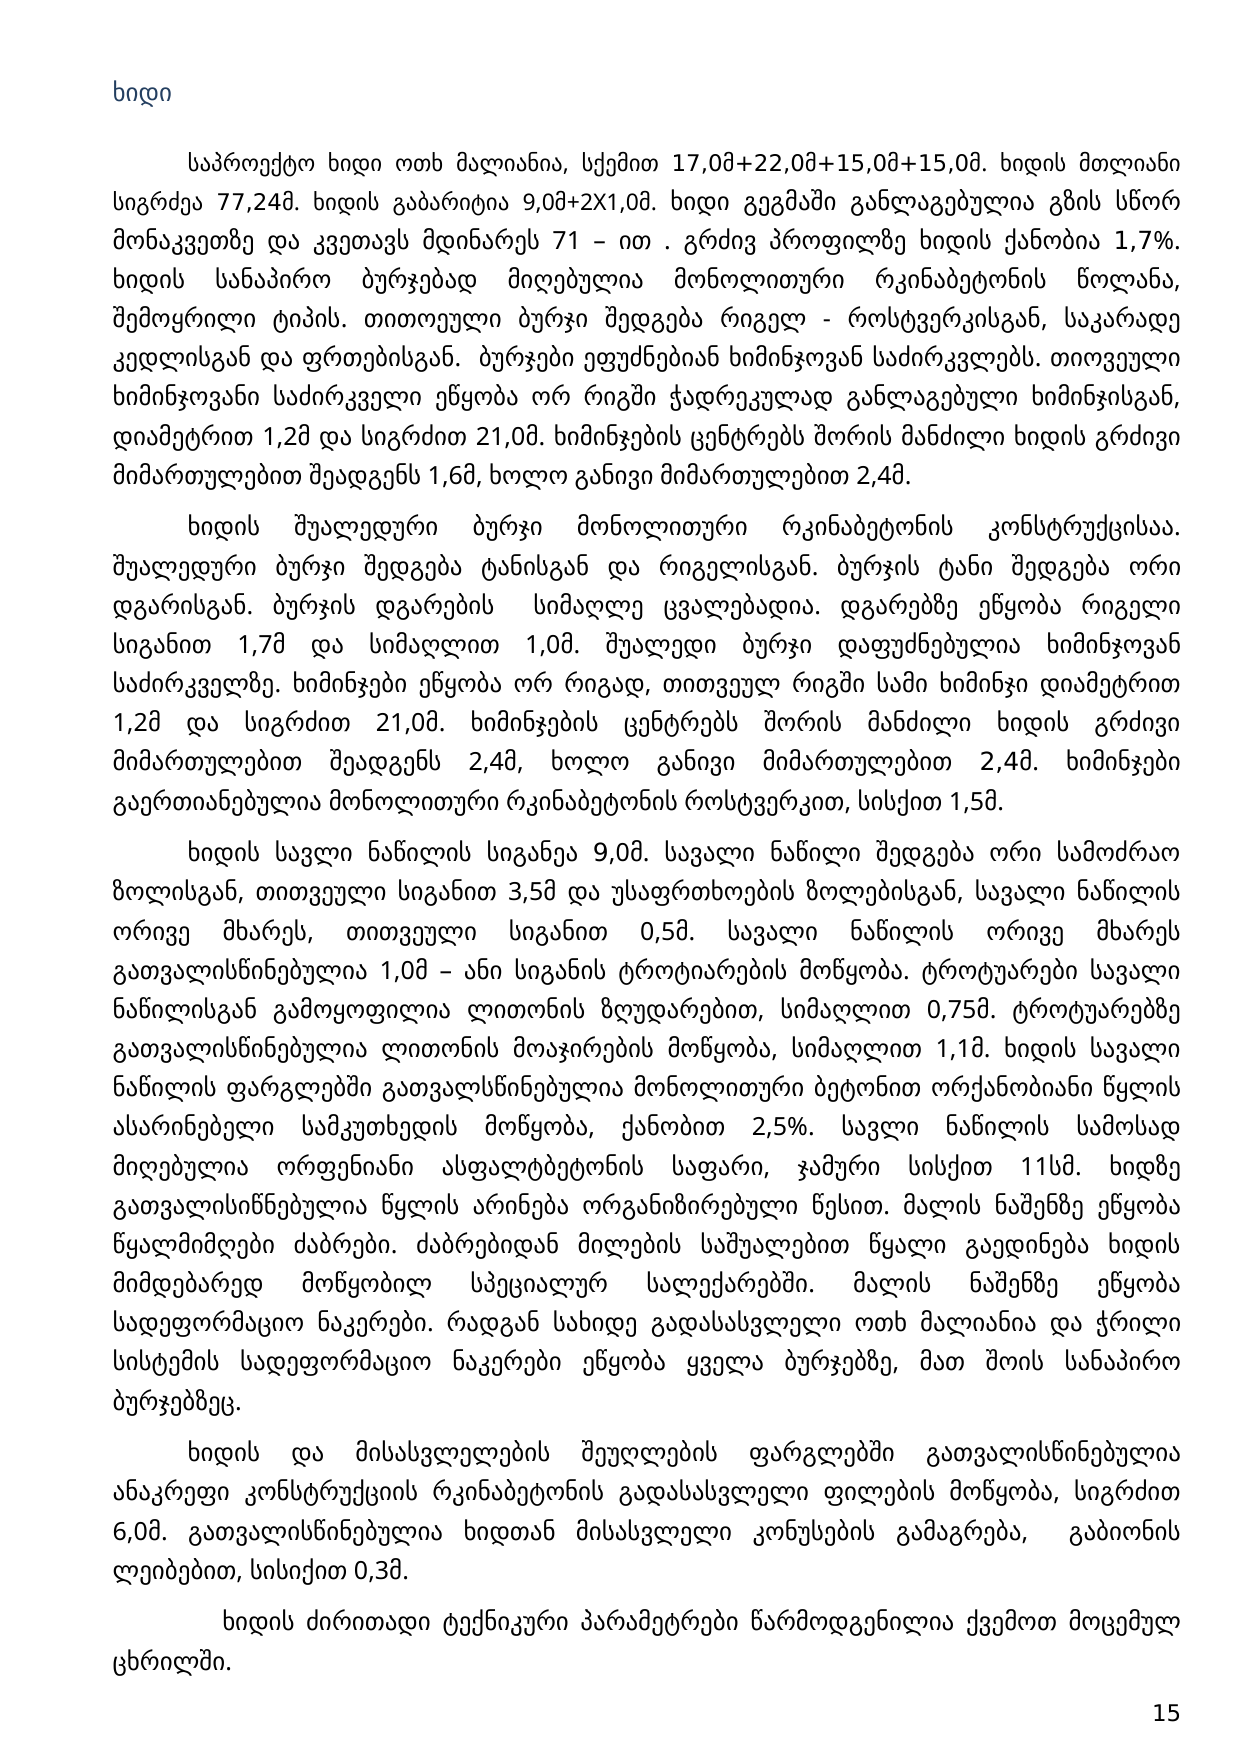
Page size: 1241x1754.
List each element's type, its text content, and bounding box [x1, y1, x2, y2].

text საპროექტო ხიდი ოთხ მალიანია, სქემით 17,0მ+22,0მ+15,0მ+15,0მ. ხიდის მთლიანი სიგრძეა 77,24მ. ხიდის გაბარიტია 9,0მ+2X1,0მ. ხიდი გეგმაში განლაგებულია გზის სწორ მონაკვეთზე და კვეთავს მდინარეს 71 – ით . გრძივ პროფილზე ხიდის ქანობია 1,7%. ხიდის სანაპირო ბურჯებად მიღებულია მონოლითური რკინაბეტონის წოლანა, შემოყრილი ტიპის. თითოეული ბურჯი შედგება რიგელ - როსტვერკისგან, საკარადე კედლისგან და ფრთებისგან. ბურჯები ეფუძნებიან ხიმინჯოვან საძირკვლებს. თიოვეული ხიმინჯოვანი საძირკველი ეწყობა ორ რიგში ჭადრეკულად განლაგებული ხიმინჯისგან, დიამეტრით 1,2მ და სიგრძით 21,0მ. ხიმინჯების ცენტრებს შორის მანძილი ხიდის გრძივი მიმართულებით შეადგენს 1,6მ, ხოლო განივი მიმართულებით 2,4მ. [112, 147, 1181, 491]
text ხიდის ძირითადი ტექნიკური პარამეტრები წარმოდგენილია ქვემოთ მოცემულ ცხრილში. [112, 1604, 1181, 1677]
text ხიდის სავლი ნაწილის სიგანეა 9,0მ. სავალი ნაწილი შედგება ორი სამოძრაო ზოლისგან, თითვეული სიგანით 3,5მ და უსაფრთხოების ზოლებისგან, სავალი ნაწილის ორივე მხარეს, თითვეული სიგანით 0,5მ. სავალი ნაწილის ორივე მხარეს გათვალისწინებულია 1,0მ – ანი სიგანის ტროტიარების მოწყობა. ტროტუარები სავალი ნაწილისგან გამოყოფილია ლითონის ზღუდარებით, სიმაღლით 0,75მ. ტროტუარებზე გათვალისწინებულია ლითონის მოაჯირების მოწყობა, სიმაღლით 1,1მ. ხიდის სავალი ნაწილის ფარგლებში გათვალსწინებულია მონოლითური ბეტონით ორქანობიანი წყლის ასარინებელი სამკუთხედის მოწყობა, ქანობით 2,5%. სავლი ნაწილის სამოსად მიღებულია ორფენიანი ასფალტბეტონის საფარი, ჯამური სისქით 11სმ. ხიდზე გათვალისიწნებულია წყლის არინება ორგანიზირებული წესით. მალის ნაშენზე ეწყობა წყალმიმღები ძაბრები. ძაბრებიდან მილების საშუალებით წყალი გაედინება ხიდის მიმდებარედ მოწყობილ სპეციალურ სალექარებში. მალის ნაშენზე ეწყობა სადეფორმაციო ნაკერები. რადგან სახიდე გადასასვლელი ოთხ მალიანია და ჭრილი სისტემის სადეფორმაციო ნაკერები ეწყობა ყველა ბურჯებზე, მათ შოის სანაპირო ბურჯებზეც. [112, 835, 1181, 1417]
text ხიდის შუალედური ბურჯი მონოლითური რკინაბეტონის კონსტრუქცისაა. შუალედური ბურჯი შედგება ტანისგან და რიგელისგან. ბურჯის ტანი შედგება ორი დგარისგან. ბურჯის დგარების სიმაღლე ცვალებადია. დგარებზე ეწყობა რიგელი სიგანით 1,7მ და სიმაღლით 1,0მ. შუალედი ბურჯი დაფუძნებულია ხიმინჯოვან საძირკველზე. ხიმინჯები ეწყობა ორ რიგად, თითვეულ რიგში სამი ხიმინჯი დიამეტრით 1,2მ და სიგრძით 21,0მ. ხიმინჯების ცენტრებს შორის მანძილი ხიდის გრძივი მიმართულებით შეადგენს 2,4მ, ხოლო განივი მიმართულებით 2,4მ. ხიმინჯები გაერთიანებულია მონოლითური რკინაბეტონის როსტვერკით, სისქით 1,5მ. [112, 509, 1181, 817]
text ხიდის და მისასვლელების შეუღლების ფარგლებში გათვალისწინებულია ანაკრეფი კონსტრუქციის რკინაბეტონის გადასასვლელი ფილების მოწყობა, სიგრძით 6,0მ. გათვალისწინებულია ხიდთან მისასვლელი კონუსების გამაგრება, გაბიონის ლეიბებით, სისიქით 0,3მ. [112, 1435, 1181, 1586]
subtitle ხიდი [112, 74, 1181, 108]
